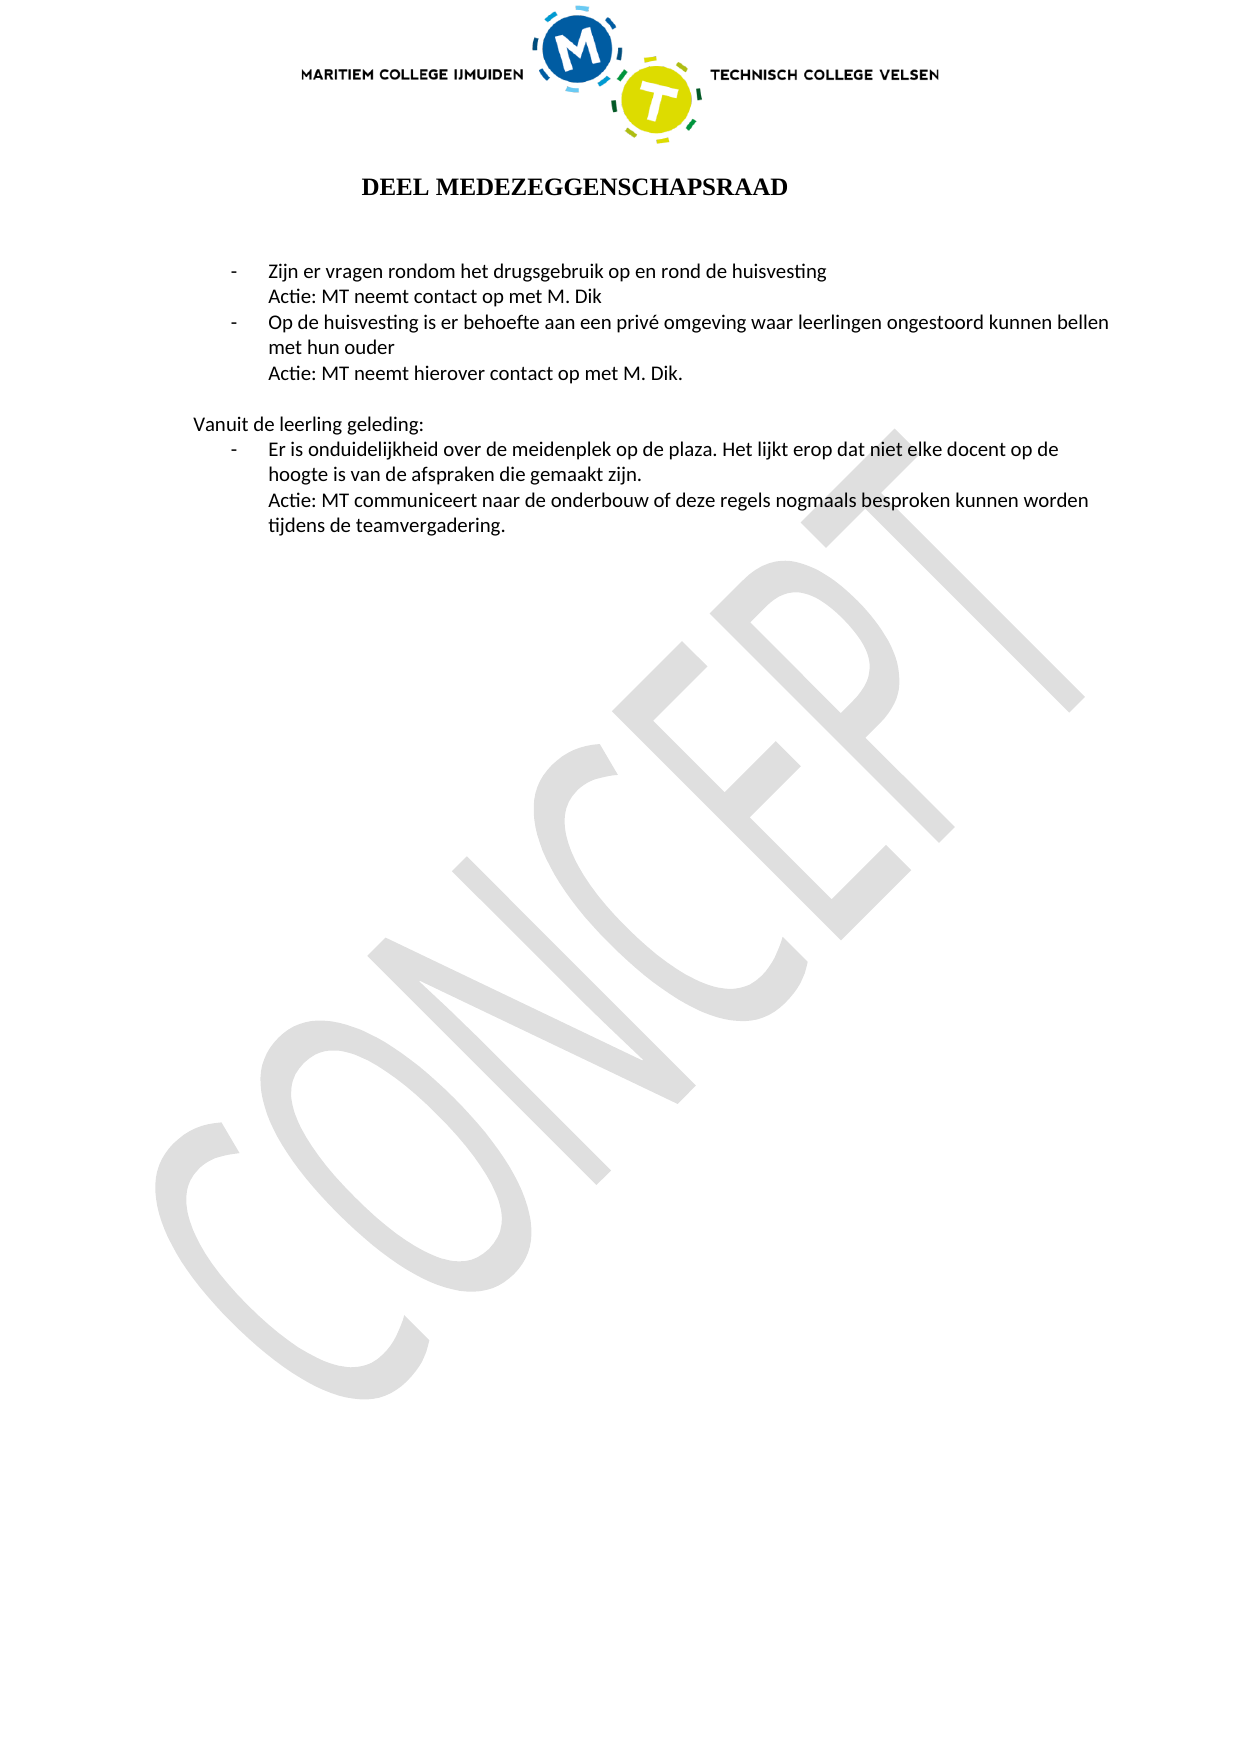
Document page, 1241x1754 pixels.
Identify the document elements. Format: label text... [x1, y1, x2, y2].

list Actie: MT neemt contact op met M. Dik [193, 284, 1122, 309]
list Zijn er vragen rondom het drugsgebruik op en rond de huisvesting [231, 258, 1122, 284]
list Op de huisvesting is er behoefte aan een privé omgeving waar leerlingen ongestoord kunnen bellen met hun ouder [231, 309, 1122, 360]
picture [301, 5, 939, 144]
list Er is onduidelijkheid over de meidenplek op de plaza. Het lijkt erop dat niet elke docent op de hoogte is van de afspraken die gemaakt zijn. [231, 436, 1122, 487]
list Actie: MT communiceert naar de onderbouw of deze regels nogmaals besproken kunnen worden tijdens de teamvergadering. [268, 487, 1122, 538]
text Vanuit de leerling geleding: [118, 411, 1122, 436]
list Actie: MT neemt hierover contact op met M. Dik. [268, 360, 1122, 385]
